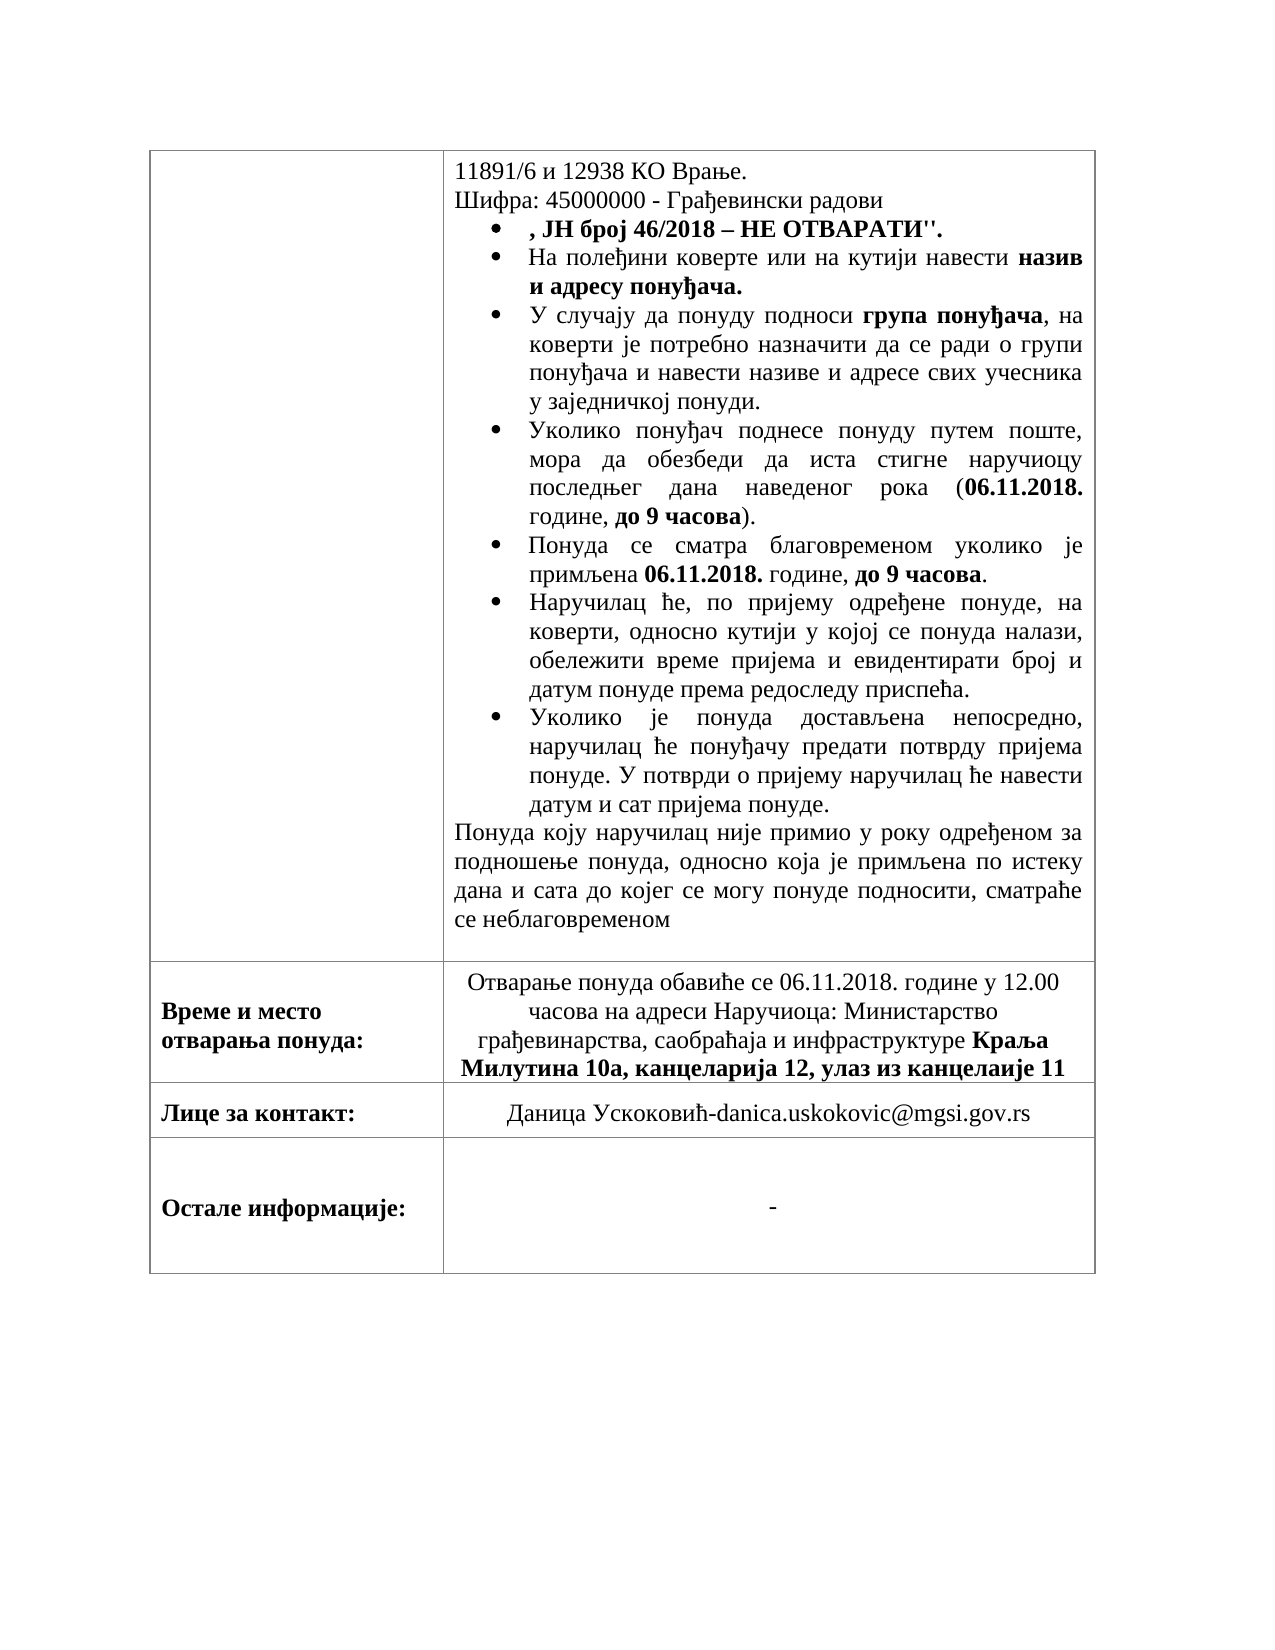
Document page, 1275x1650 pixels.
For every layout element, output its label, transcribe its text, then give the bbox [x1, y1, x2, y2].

table_cell - [444, 1138, 1094, 1272]
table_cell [444, 151, 1094, 961]
table_cell Лице за контакт: [151, 1083, 443, 1137]
table_cell Даница Ускоковић-danica.uskokovic@mgsi.gov.rs [444, 1083, 1094, 1137]
table_cell Остале информације: [151, 1138, 443, 1272]
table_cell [151, 151, 443, 961]
table_cell Отварање понуда обавиће се 06.11.2018. године у 12.00 часова на адреси Наручиоца: Министарство грађевинарства, саобраћаја и инфраструктуре Краља Милутина 10а, канцеларија 12, улаз из канцелаије 11 [444, 962, 1094, 1082]
table_cell Време и место отварања понуда: [151, 962, 443, 1082]
